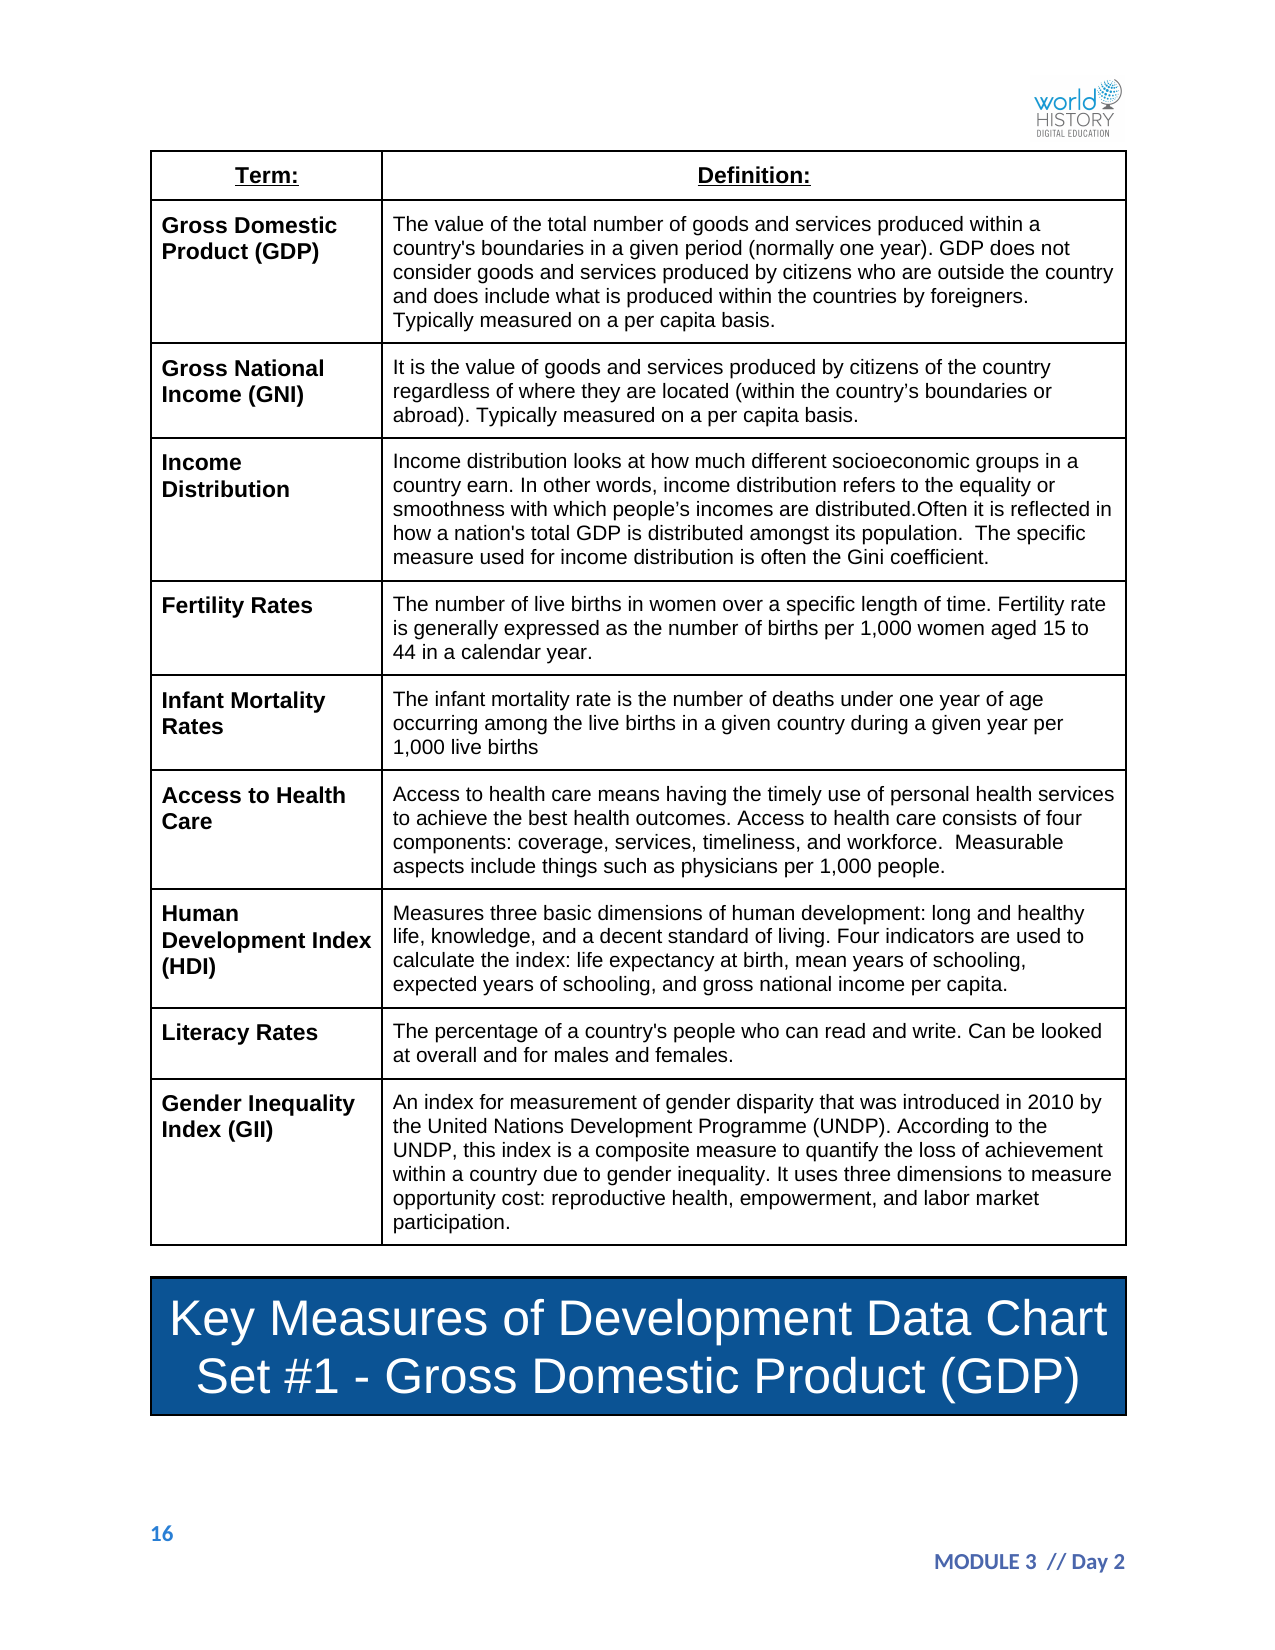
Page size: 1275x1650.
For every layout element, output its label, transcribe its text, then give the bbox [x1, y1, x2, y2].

table_header Definition: [383, 152, 1125, 199]
table_cell It is the value of goods and services produced by citizens of the country regardless of where they are located (within the country’s boundaries or abroad). Typically measured on a per capita basis. [383, 344, 1125, 437]
picture [1030, 75, 1125, 142]
table_cell Access to health care means having the timely use of personal health services to achieve the best health outcomes. Access to health care consists of four components: coverage, services, timeliness, and workforce. Measurable aspects include things such as physicians per 1,000 people. [383, 771, 1125, 888]
table_cell Measures three basic dimensions of human development: long and healthy life, knowledge, and a decent standard of living. Four indicators are used to calculate the index: life expectancy at birth, mean years of schooling, expected years of schooling, and gross national income per capita. [383, 890, 1125, 1007]
table_cell Income distribution looks at how much different socioeconomic groups in a country earn. In other words, income distribution refers to the equality or smoothness with which people’s incomes are distributed.Often it is reflected in how a nation's total GDP is distributed amongst its population. The specific measure used for income distribution is often the Gini coefficient. [383, 439, 1125, 579]
table_cell The infant mortality rate is the number of deaths under one year of age occurring among the live births in a given country during a given year per 1,000 live births [383, 676, 1125, 769]
table_cell Fertility Rates [152, 582, 381, 674]
table_cell The value of the total number of goods and services produced within a country's boundaries in a given period (normally one year). GDP does not consider goods and services produced by citizens who are outside the country and does include what is produced within the countries by foreigners. Typically measured on a per capita basis. [383, 201, 1125, 342]
table_cell Gross Domestic Product (GDP) [152, 201, 381, 342]
table_cell Infant Mortality Rates [152, 676, 381, 769]
table_cell Literacy Rates [152, 1009, 381, 1077]
table_cell Gross National Income (GNI) [152, 344, 381, 437]
table_header Term: [152, 152, 381, 199]
table_cell The number of live births in women over a specific length of time. Fertility rate is generally expressed as the number of births per 1,000 women aged 15 to 44 in a calendar year. [383, 582, 1125, 674]
table_cell Income Distribution [152, 439, 381, 579]
table_cell The percentage of a country's people who can read and write. Can be looked at overall and for males and females. [383, 1009, 1125, 1077]
table_cell Access to Health Care [152, 771, 381, 888]
table_header Key Measures of Development Data Chart Set #1 - Gross Domestic Product (GDP) [152, 1279, 1125, 1414]
table_cell An index for measurement of gender disparity that was introduced in 2010 by the United Nations Development Programme (UNDP). According to the UNDP, this index is a composite measure to quantify the loss of achievement within a country due to gender inequality. It uses three dimensions to measure opportunity cost: reproductive health, empowerment, and labor market participation. [383, 1080, 1125, 1244]
table_cell Gender Inequality Index (GII) [152, 1080, 381, 1244]
table_cell Human Development Index (HDI) [152, 890, 381, 1007]
